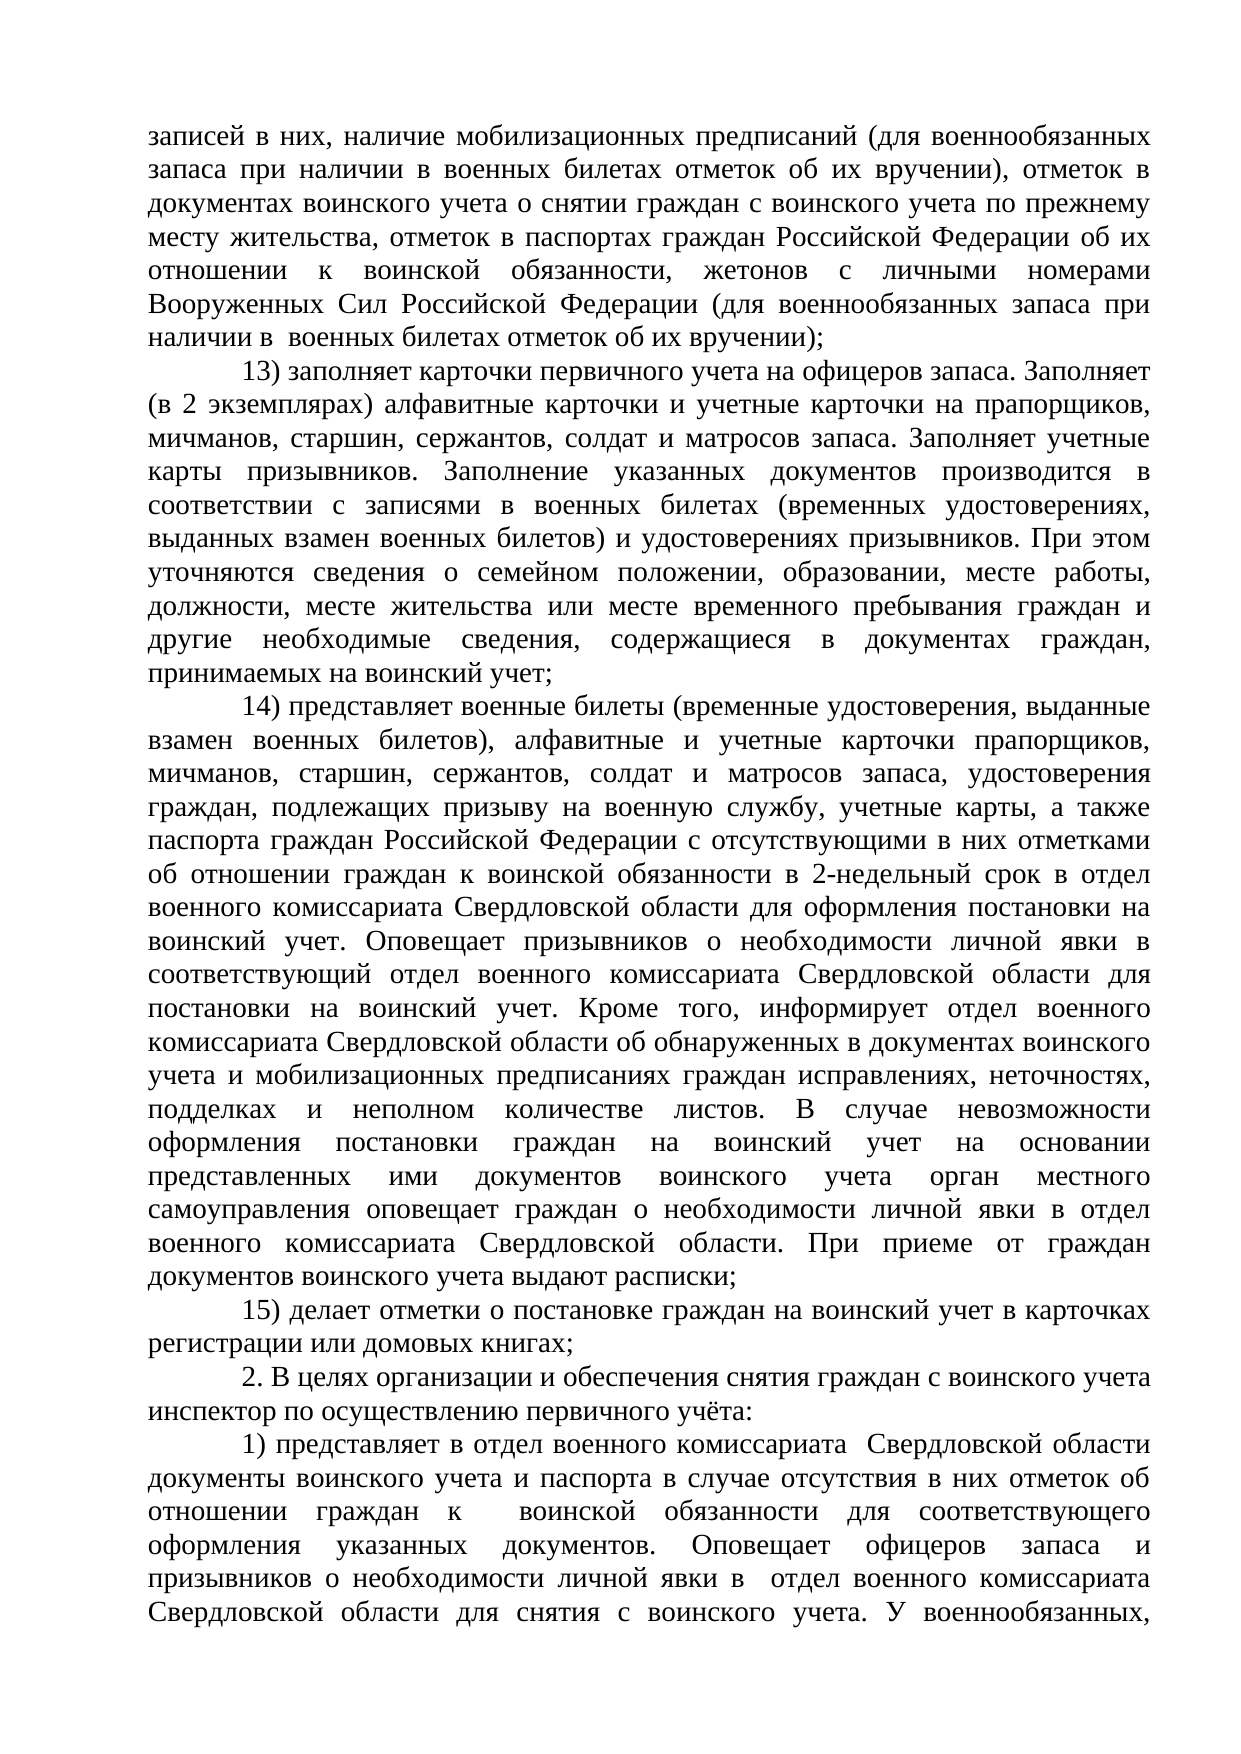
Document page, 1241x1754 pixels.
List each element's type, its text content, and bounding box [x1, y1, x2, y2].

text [148, 118, 1152, 353]
text 13) заполняет карточки первичного учета на офицеров запаса. Заполняет (в 2 экземплярах) алфавитные карточки и учетные карточки на прапорщиков, мичманов, старшин, сержантов, солдат и матросов запаса. Заполняет учетные карты призывников. Заполнение указанных документов производится в соответствии с записями в военных билетах (временных удостоверениях, выданных взамен военных билетов) и удостоверениях призывников. При этом уточняются сведения о семейном положении, образовании, месте работы, должности, месте жительства или месте временного пребывания граждан и другие необходимые сведения, содержащиеся в документах граждан, принимаемых на воинский учет; [148, 353, 1152, 688]
text 15) делает отметки о постановке граждан на воинский учет в карточках регистрации или домовых книгах; [148, 1292, 1152, 1359]
text 14) представляет военные билеты (временные удостоверения, выданные взамен военных билетов), алфавитные и учетные карточки прапорщиков, мичманов, старшин, сержантов, солдат и матросов запаса, удостоверения граждан, подлежащих призыву на военную службу, учетные карты, а также паспорта граждан Российской Федерации с отсутствующими в них отметками об отношении граждан к воинской обязанности в 2-недельный срок в отдел военного комиссариата Свердловской области для оформления постановки на воинский учет. Оповещает призывников о необходимости личной явки в соответствующий отдел военного комиссариата Свердловской области для постановки на воинский учет. Кроме того, информирует отдел военного комиссариата Свердловской области об обнаруженных в документах воинского учета и мобилизационных предписаниях граждан исправлениях, неточностях, подделках и неполном количестве листов. В случае невозможности оформления постановки граждан на воинский учет на основании представленных ими документов воинского учета орган местного самоуправления оповещает граждан о необходимости личной явки в отдел военного комиссариата Свердловской области. При приеме от граждан документов воинского учета выдают расписки; [148, 688, 1152, 1292]
text 2. В целях организации и обеспечения снятия граждан с воинского учета инспектор по осуществлению первичного учёта: [148, 1359, 1152, 1426]
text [148, 1426, 1152, 1627]
